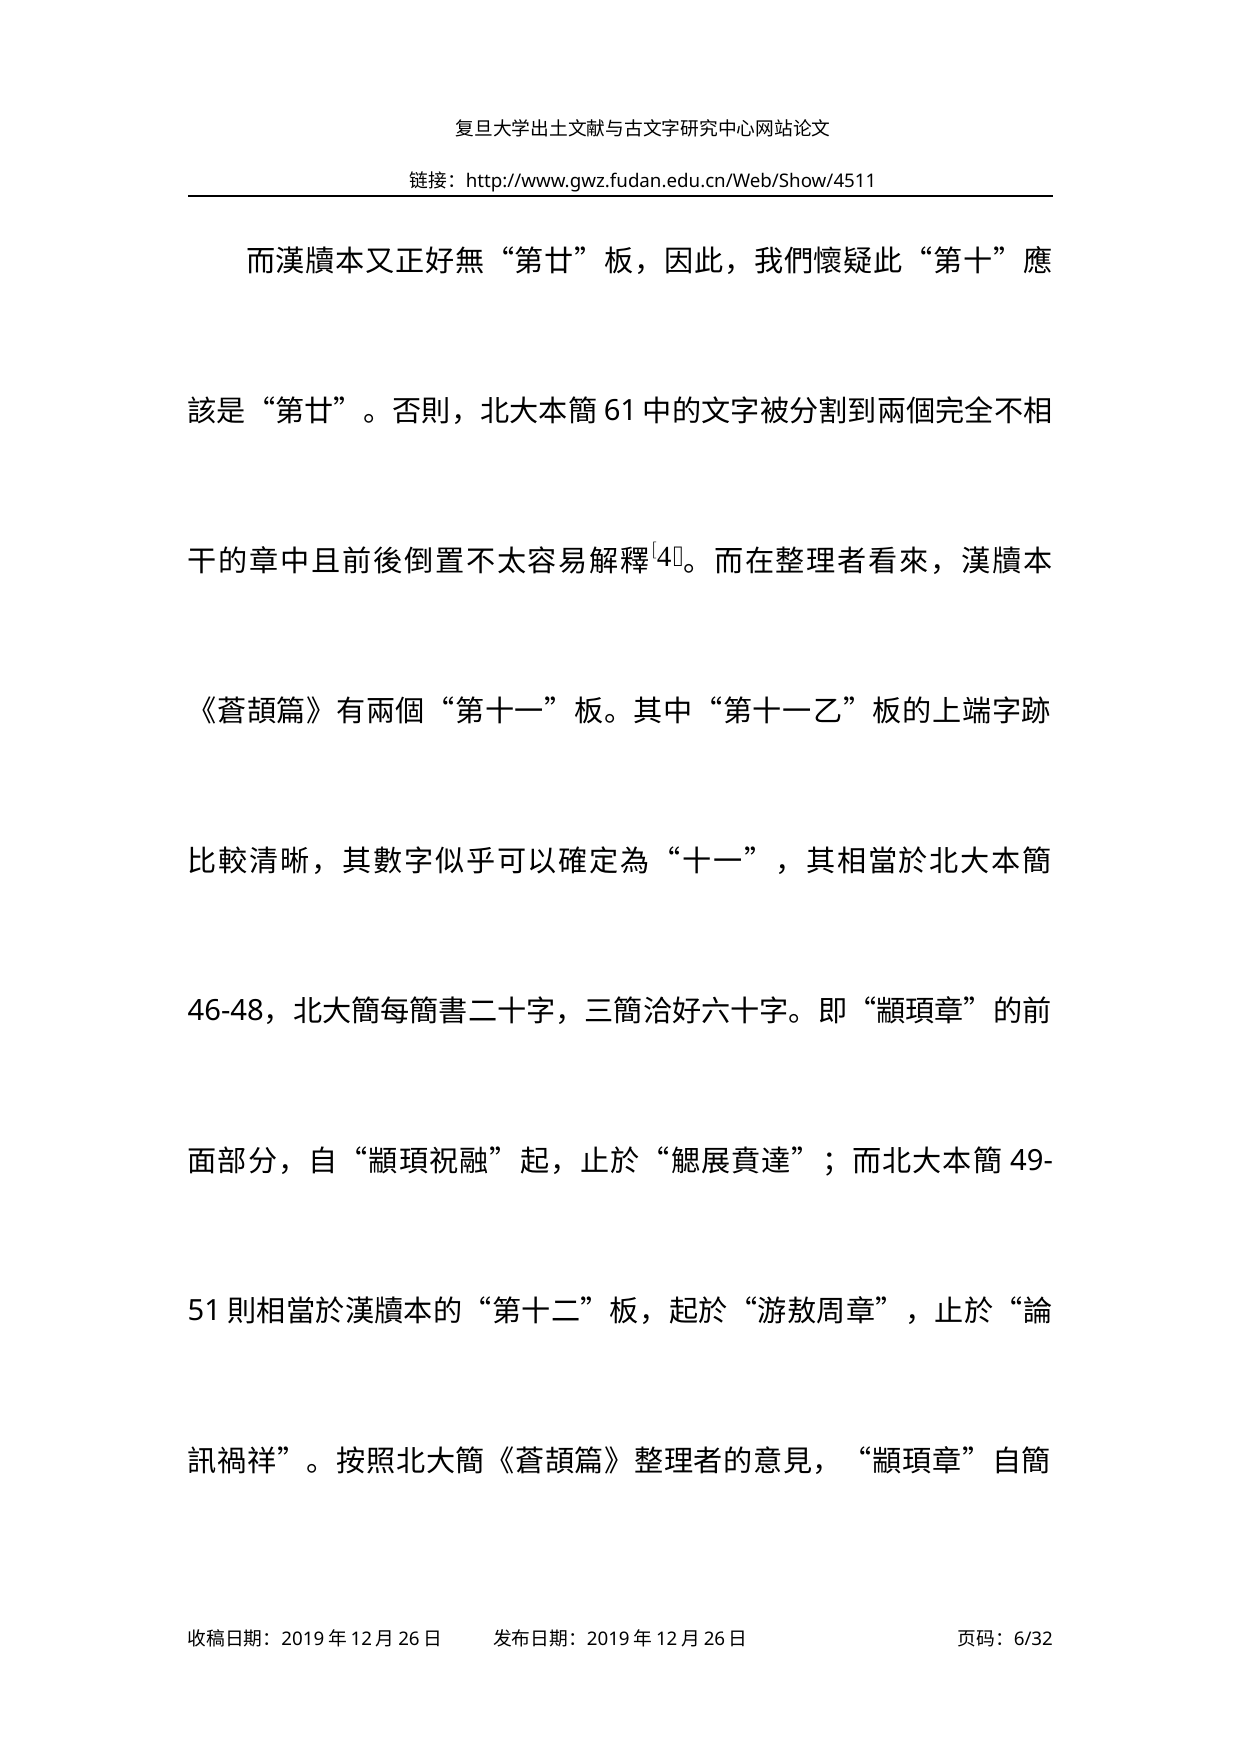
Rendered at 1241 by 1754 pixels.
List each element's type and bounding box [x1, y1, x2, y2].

text [187, 222, 1053, 1497]
